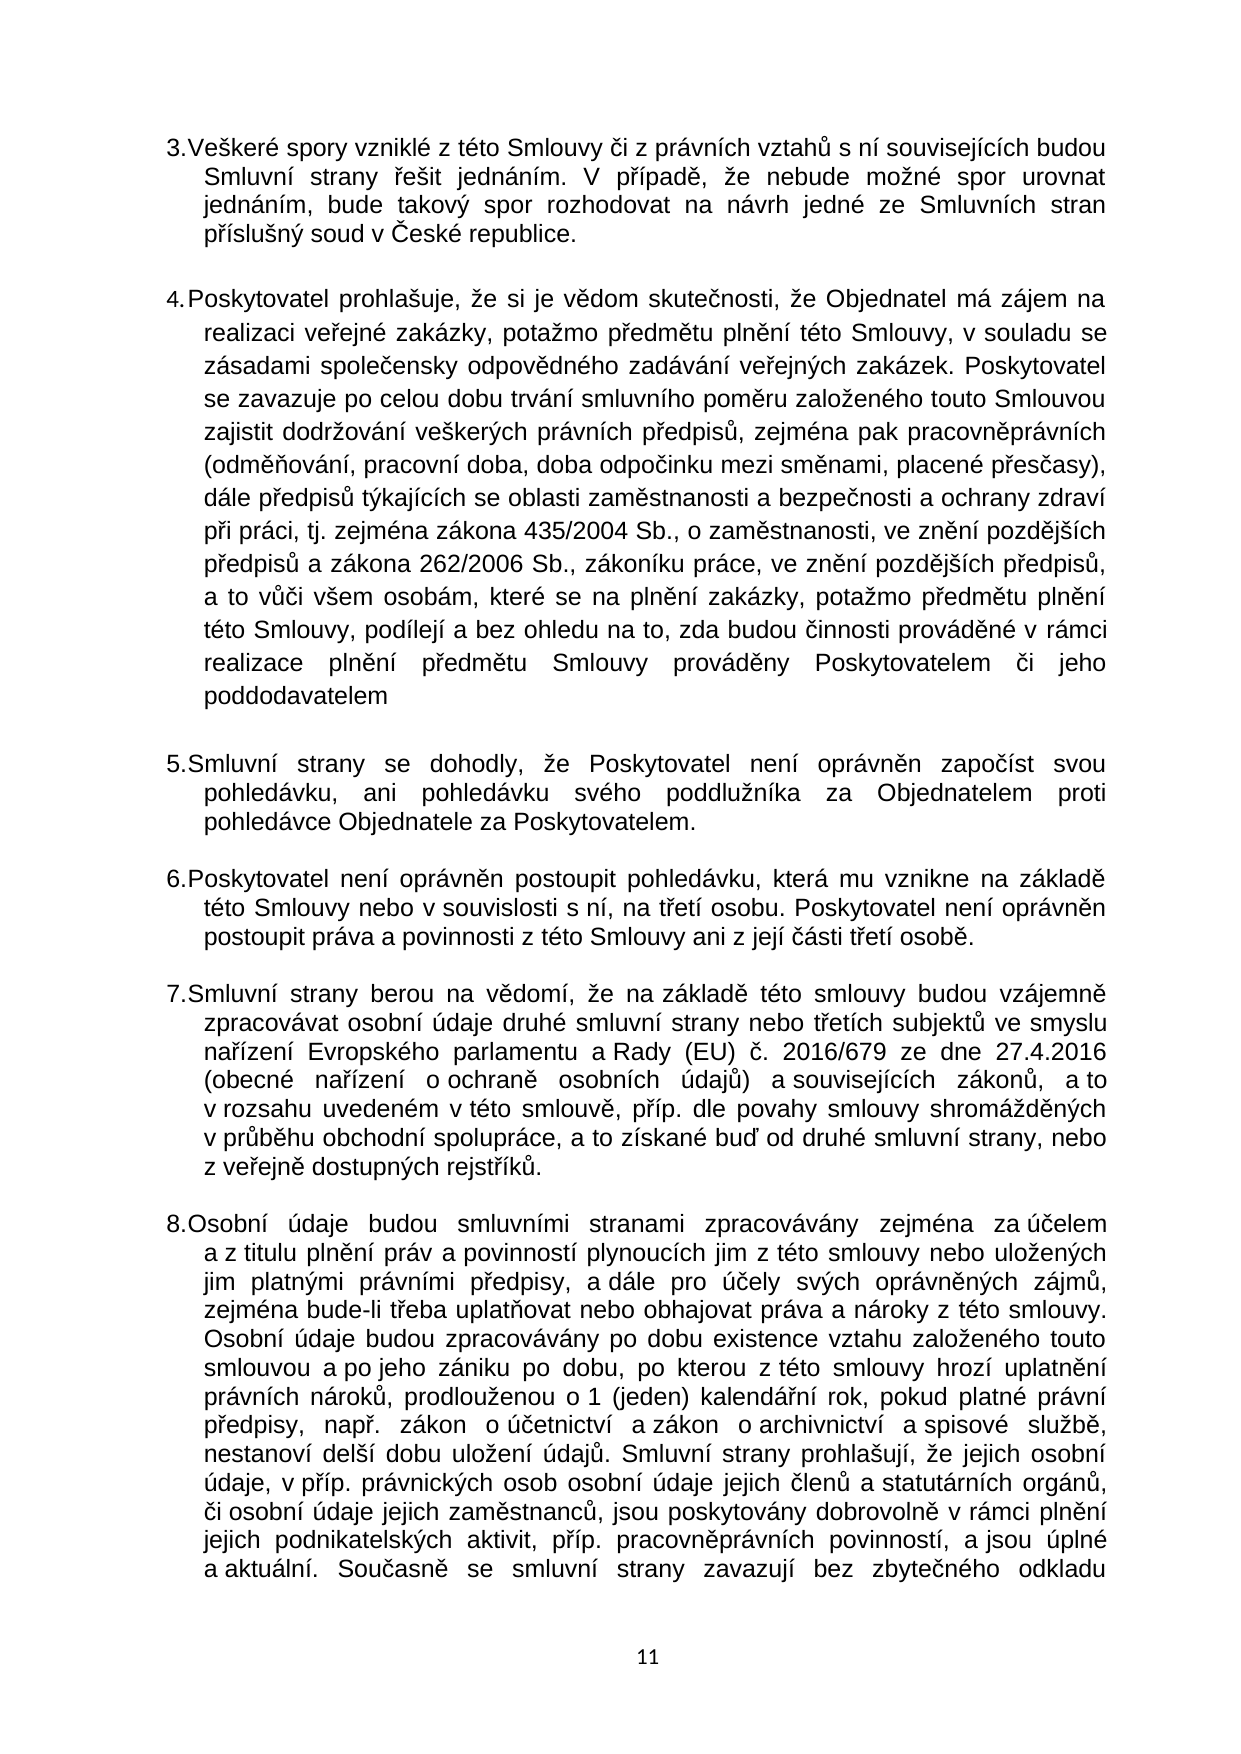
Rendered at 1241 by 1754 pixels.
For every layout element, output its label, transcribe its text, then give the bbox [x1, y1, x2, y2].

subtitle Smluvní strany se dohodly, že Poskytovatel není oprávněn započíst svou pohledávku, ani pohledávku svého poddlužníka za Objednatelem proti pohledávce Objednatele za Poskytovatelem. [166, 749, 1107, 835]
list Poskytovatel prohlašuje, že si je vědom skutečnosti, že Objednatel má zájem na realizaci veřejné zakázky, potažmo předmětu plnění této Smlouvy, v souladu se zásadami společensky odpovědného zadávání veřejných zakázek. Poskytovatel se zavazuje po celou dobu trvání smluvního poměru založeného touto Smlouvou zajistit dodržování veškerých právních předpisů, zejména pak pracovněprávních (odměňování, pracovní doba, doba odpočinku mezi směnami, placené přesčasy), dále předpisů týkajících se oblasti zaměstnanosti a bezpečnosti a ochrany zdraví při práci, tj. zejména zákona 435/2004 Sb., o zaměstnanosti, ve znění pozdějších předpisů a zákona 262/2006 Sb., zákoníku práce, ve znění pozdějších předpisů, a to vůči všem osobám, které se na plnění zakázky, potažmo předmětu plnění této Smlouvy, podílejí a bez ohledu na to, zda budou činnosti prováděné v rámci realizace plnění předmětu Smlouvy prováděny Poskytovatelem či jeho poddodavatelem [166, 283, 1107, 710]
subtitle Poskytovatel není oprávněn postoupit pohledávku, která mu vznikne na základě této Smlouvy nebo v souvislosti s ní, na třetí osobu. Poskytovatel není oprávněn postoupit práva a povinnosti z této Smlouvy ani z její části třetí osobě. [166, 864, 1107, 950]
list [166, 1209, 1107, 1583]
subtitle Veškeré spory vzniklé z této Smlouvy či z právních vztahů s ní souvisejících budou Smluvní strany řešit jednáním. V případě, že nebude možné spor urovnat jednáním, bude takový spor rozhodovat na návrh jedné ze Smluvních stran příslušný soud v České republice. [166, 133, 1107, 248]
subtitle Smluvní strany berou na vědomí, že na základě této smlouvy budou vzájemně zpracovávat osobní údaje druhé smluvní strany nebo třetích subjektů ve smyslu nařízení Evropského parlamentu a Rady (EU) č. 2016/679 ze dne 27.4.2016 (obecné nařízení o ochraně osobních údajů) a souvisejících zákonů, a to v rozsahu uvedeném v této smlouvě, příp. dle povahy smlouvy shromážděných v průběhu obchodní spolupráce, a to získané buď od druhé smluvní strany, nebo z veřejně dostupných rejstříků. [166, 979, 1107, 1180]
